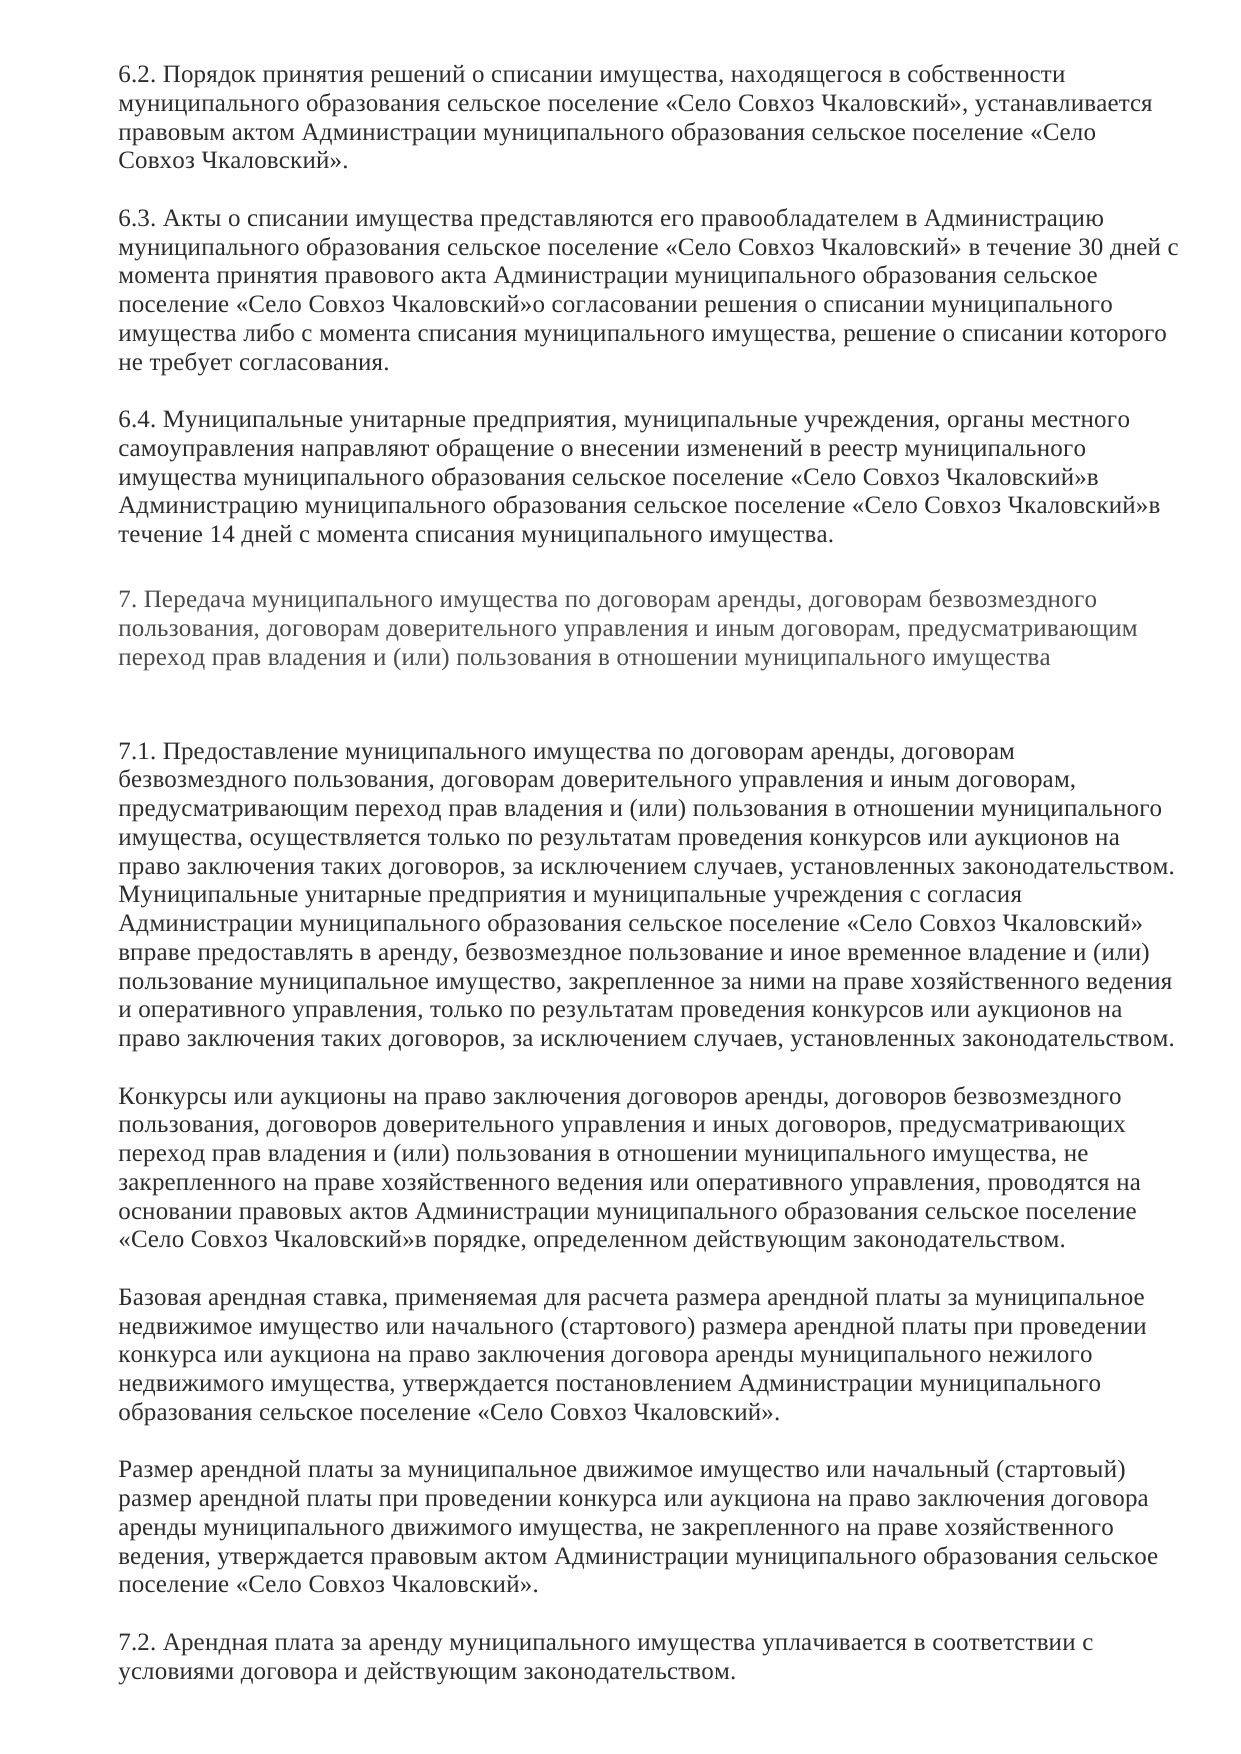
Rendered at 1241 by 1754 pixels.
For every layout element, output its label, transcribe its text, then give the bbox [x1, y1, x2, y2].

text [118, 59, 1181, 548]
text 7. Передача муниципального имущества по договорам аренды, договорам безвозмездного пользования, договорам доверительного управления и иным договорам, предусматривающим переход прав владения и (или) пользования в отношении муниципального имущества [118, 584, 1181, 671]
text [118, 707, 1181, 1684]
